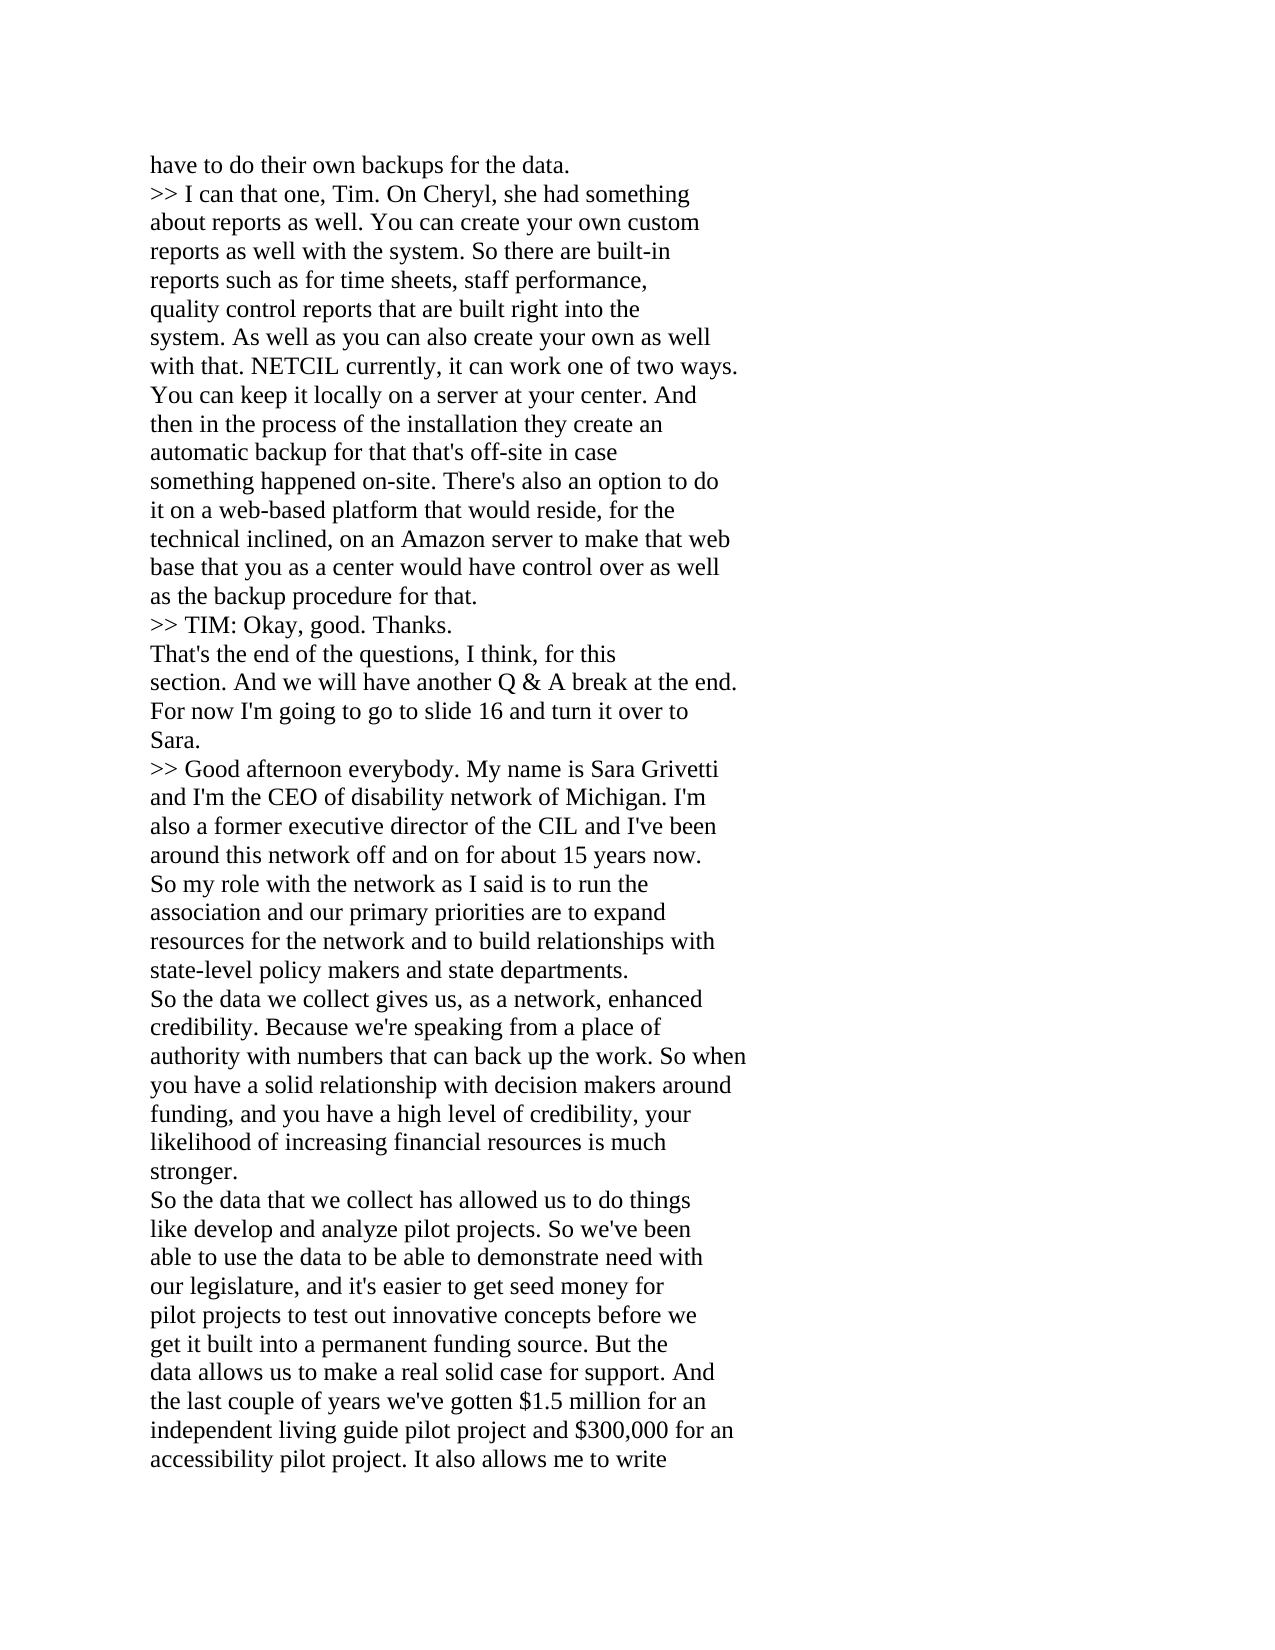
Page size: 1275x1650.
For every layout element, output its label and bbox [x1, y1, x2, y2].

text [150, 150, 1125, 1472]
